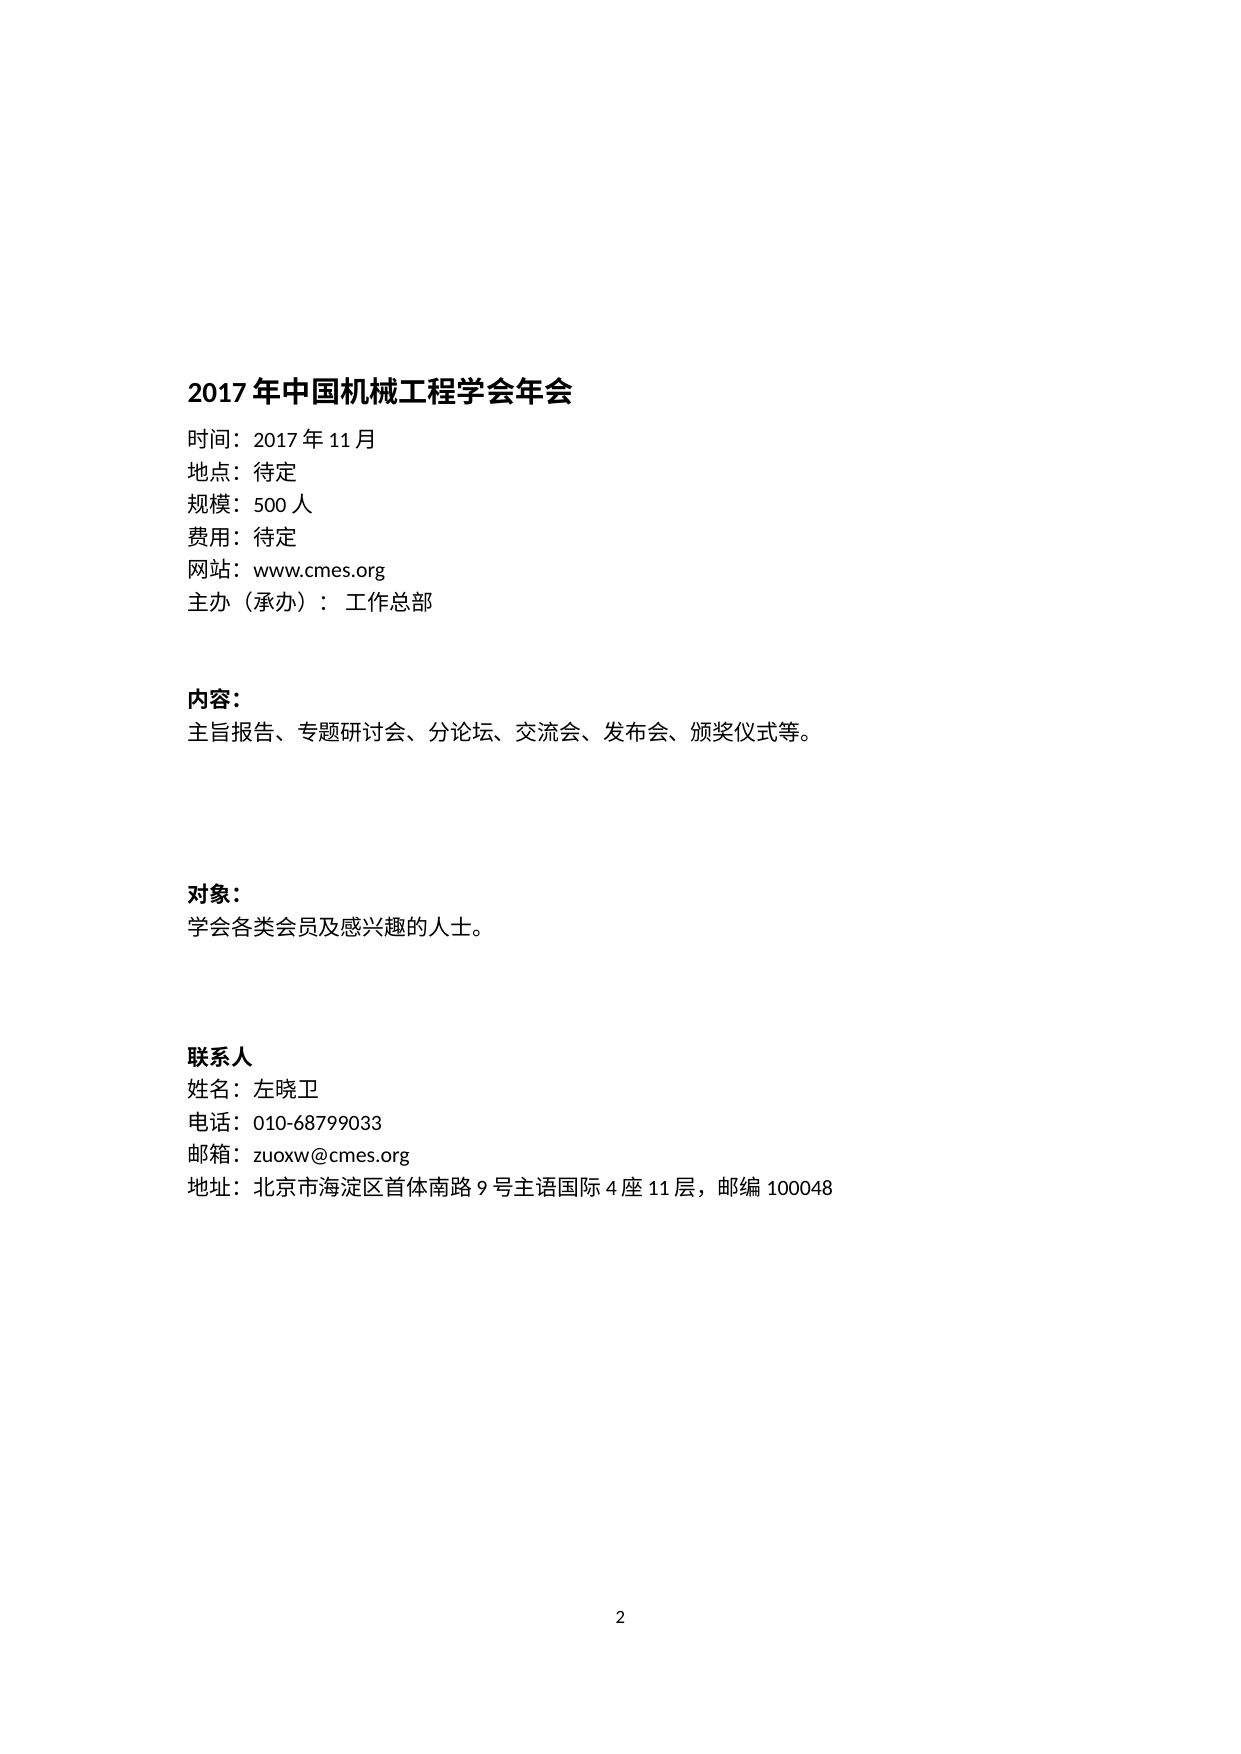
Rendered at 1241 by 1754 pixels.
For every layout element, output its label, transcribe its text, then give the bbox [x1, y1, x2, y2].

text 网站：www.cmes.org [187, 552, 1053, 584]
text 时间：2017年11月 [187, 422, 1053, 454]
text 规模：500人 [187, 487, 1053, 519]
text 邮箱：zuoxw@cmes.org [187, 1137, 1053, 1169]
text 对象： [187, 877, 1053, 909]
text 2017年中国机械工程学会年会 [187, 357, 1053, 422]
text 学会各类会员及感兴趣的人士。 [187, 909, 1053, 942]
text 联系人 [187, 1039, 1053, 1072]
text 内容： [187, 682, 1053, 714]
text 费用：待定 [187, 519, 1053, 552]
text 地址：北京市海淀区首体南路9号主语国际4座11层，邮编 100048IFWT2017焊接国际论坛 [187, 1169, 1053, 1202]
text 姓名：左晓卫 [187, 1072, 1053, 1104]
text 主旨报告、专题研讨会、分论坛、交流会、发布会、颁奖仪式等。 [187, 714, 1053, 747]
text 电话：010-68799033 [187, 1104, 1053, 1137]
text 地点：待定 [187, 454, 1053, 487]
text 主办（承办）： 工作总部 [187, 584, 1053, 617]
